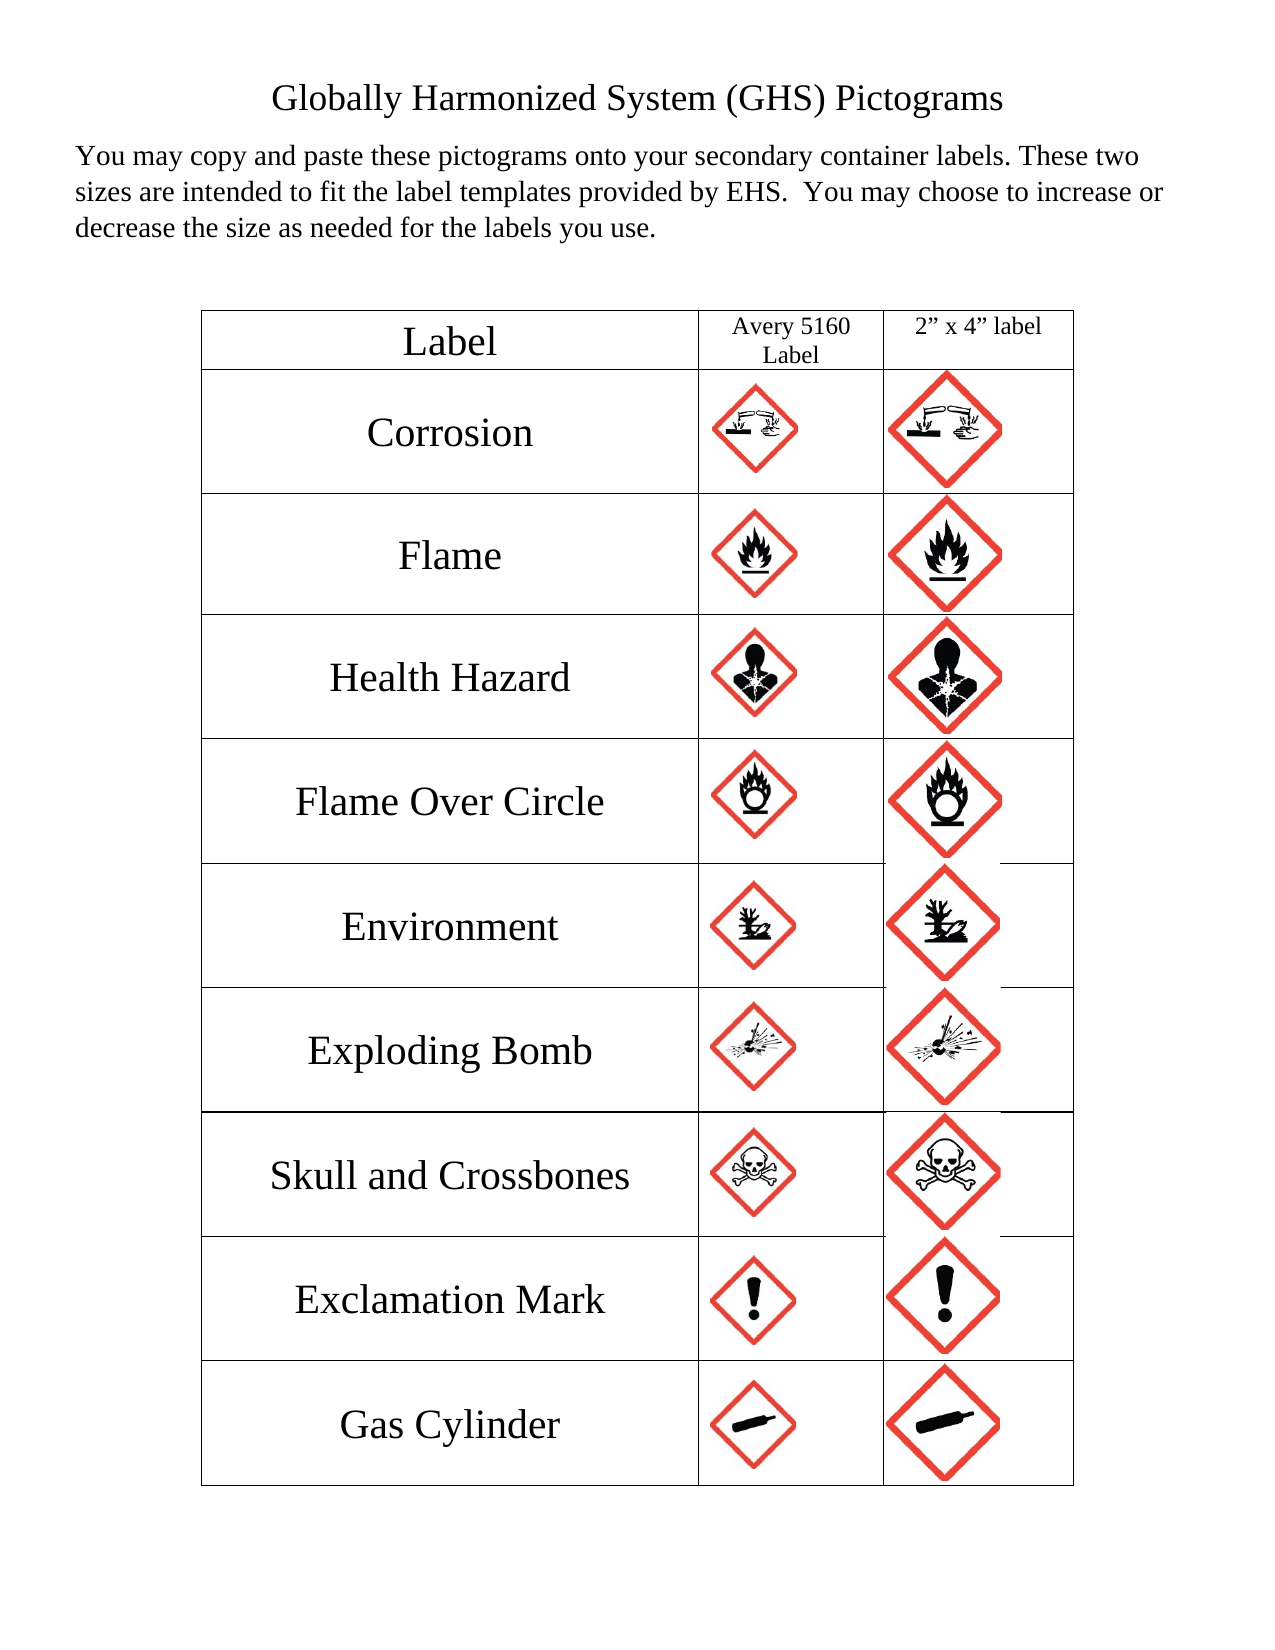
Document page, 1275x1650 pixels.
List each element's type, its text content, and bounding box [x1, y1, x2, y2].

picture [708, 1127, 796, 1215]
picture [709, 627, 797, 715]
picture [708, 1380, 796, 1468]
table_cell [884, 370, 1073, 493]
picture [886, 370, 1002, 486]
table_cell Gas Cylinder [202, 1361, 698, 1485]
picture [886, 616, 1002, 733]
table_cell Skull and Crossbones [202, 1113, 698, 1236]
table_cell [884, 1113, 1073, 1236]
table_header Label [202, 311, 698, 369]
table_cell [884, 494, 1073, 614]
table_cell [699, 494, 883, 614]
text You may copy and paste these pictograms onto your secondary container labels. These two sizes are intended to fit the label templates provided by EHS. You may choose to increase or decrease the size as needed for the labels you use. [75, 138, 1200, 244]
table_cell [699, 370, 883, 493]
table_cell Flame [202, 494, 698, 614]
table_cell [699, 1113, 883, 1236]
table_header 2” x 4” label [884, 311, 1073, 369]
picture [709, 749, 797, 838]
table_cell Exclamation Mark [202, 1237, 698, 1360]
picture [886, 494, 1002, 610]
table_cell [884, 615, 1073, 738]
picture [710, 383, 798, 472]
table_cell [699, 1361, 883, 1485]
table_cell [884, 1237, 1073, 1360]
table_cell Health Hazard [202, 615, 698, 738]
picture [708, 1255, 796, 1344]
picture [884, 1363, 1000, 1479]
table_cell [884, 988, 1073, 1111]
picture [884, 863, 1000, 979]
table_cell [699, 615, 883, 738]
picture [708, 880, 797, 968]
picture [884, 1236, 1000, 1353]
table_cell Exploding Bomb [202, 988, 698, 1111]
table_cell Corrosion [202, 370, 698, 493]
table_cell [699, 1237, 883, 1360]
table_cell Environment [202, 864, 698, 987]
table_cell [884, 864, 1073, 987]
picture [885, 987, 1001, 1104]
picture [886, 740, 1002, 856]
table_cell [884, 1361, 1073, 1485]
picture [710, 508, 798, 596]
table_cell [699, 739, 883, 862]
table_header Avery 5160 Label [699, 311, 883, 369]
table_cell [699, 988, 883, 1111]
picture [885, 1112, 1001, 1228]
table_cell [884, 739, 1073, 862]
picture [708, 1001, 796, 1089]
table_cell [699, 864, 883, 987]
text Globally Harmonized System (GHS) Pictograms [75, 75, 1200, 118]
table_cell Flame Over Circle [202, 739, 698, 862]
